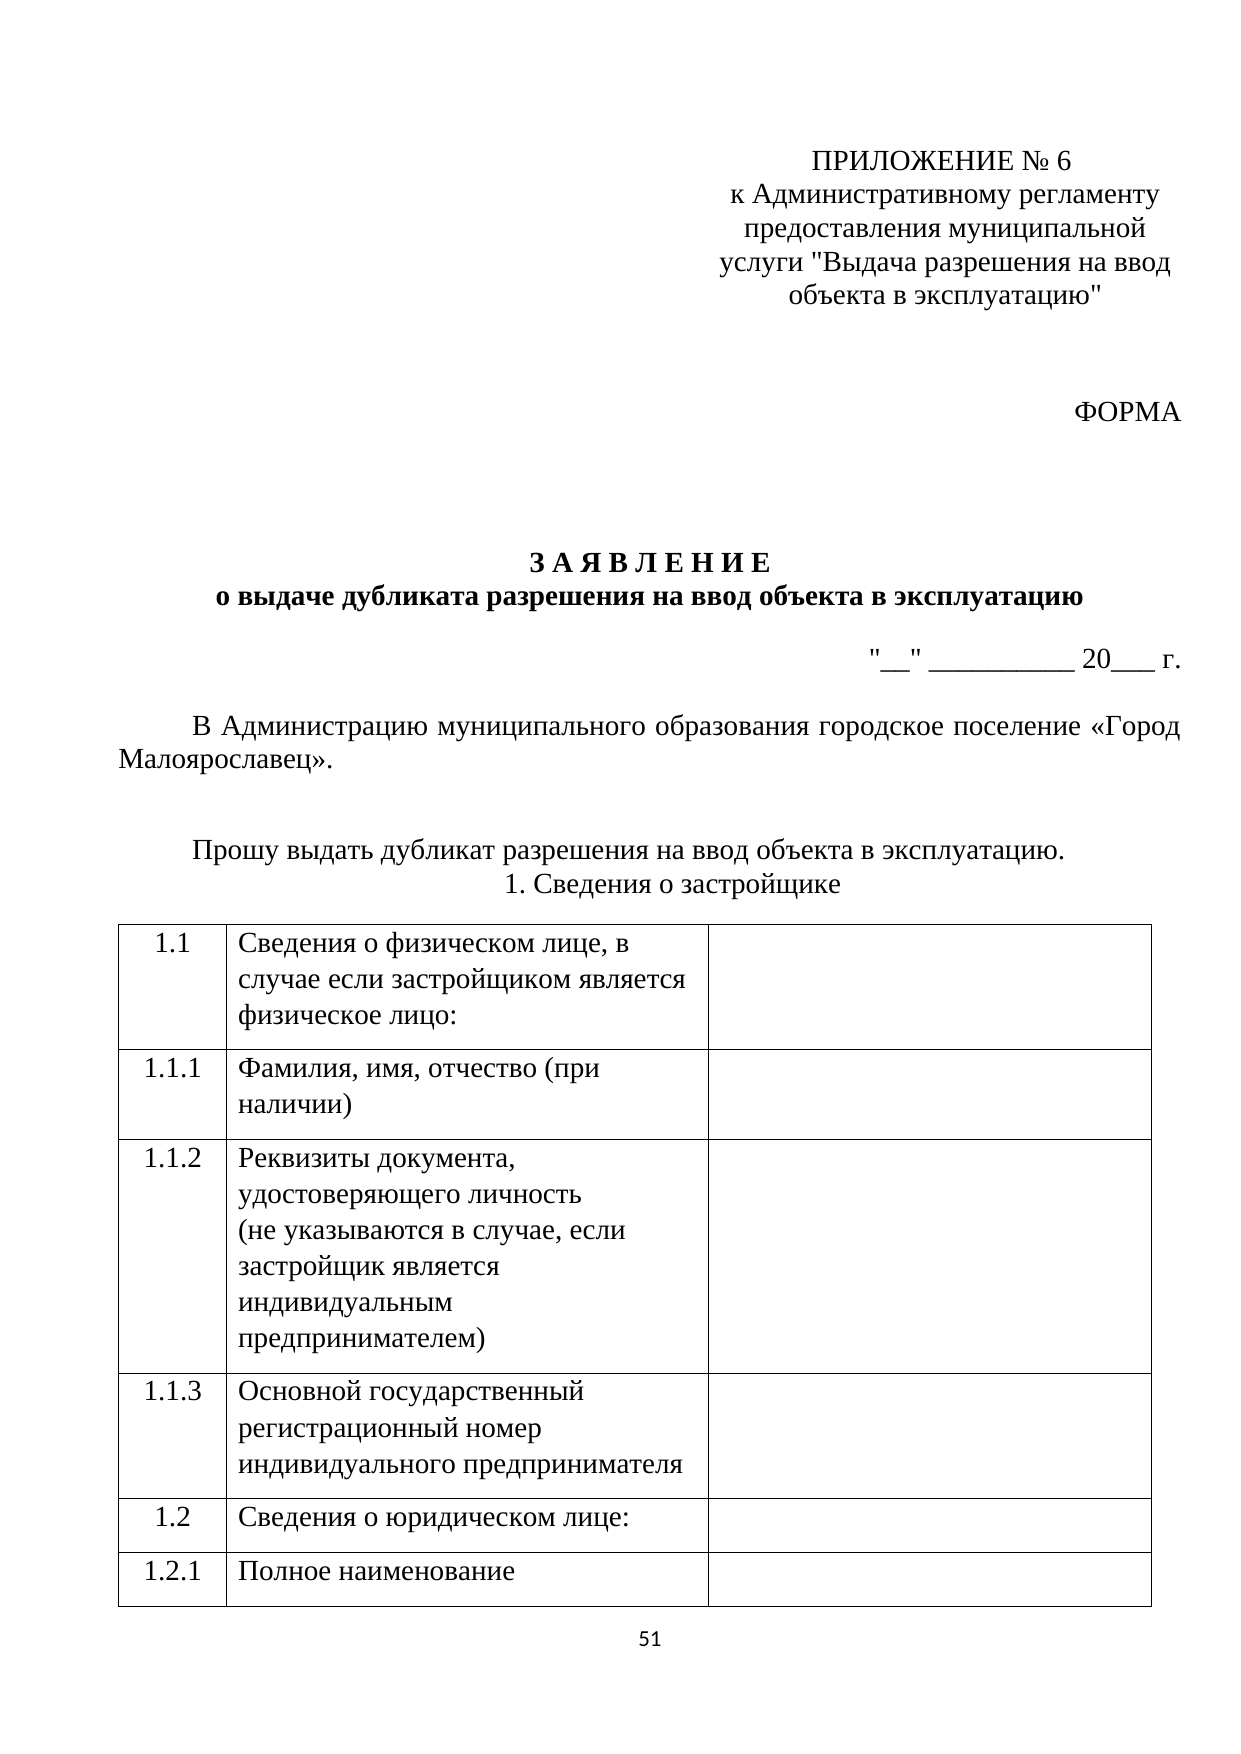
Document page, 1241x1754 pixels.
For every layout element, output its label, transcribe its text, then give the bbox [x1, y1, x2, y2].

table_cell 1.1 [119, 925, 226, 1049]
text Прошу выдать дубликат разрешения на ввод объекта в эксплуатацию. [118, 832, 1181, 866]
table_cell Реквизиты документа, удостоверяющего личность (не указываются в случае, если застройщик является индивидуальным предпринимателем) [227, 1140, 708, 1372]
table_cell Основной государственный регистрационный номер индивидуального предпринимателя [227, 1374, 708, 1498]
table_cell [709, 925, 1151, 1049]
table_cell [709, 1050, 1151, 1139]
table_cell 1.2.1 [119, 1553, 226, 1606]
table_cell 1.2 [119, 1499, 226, 1552]
table_cell [709, 1140, 1151, 1372]
table_cell 1.1.1 [119, 1050, 226, 1139]
table_cell Сведения о физическом лице, в случае если застройщиком является физическое лицо: [227, 925, 708, 1049]
table_cell Фамилия, имя, отчество (при наличии) [227, 1050, 708, 1139]
table_cell Полное наименование [227, 1553, 708, 1606]
text З А Я В Л Е Н И Е [118, 545, 1181, 578]
table_cell [709, 1553, 1151, 1606]
table_cell 1.1.3 [119, 1374, 226, 1498]
text ФОРМА [709, 394, 1181, 428]
table_cell [709, 1374, 1151, 1498]
text ПРИЛОЖЕНИЕ № 6 к Административному регламенту предоставления муниципальной услуги "Выдача разрешения на ввод объекта в эксплуатацию" [709, 143, 1181, 311]
table_cell Сведения о юридическом лице: [227, 1499, 708, 1552]
table_header 1. Сведения о застройщике [118, 866, 1152, 924]
text "__" __________ 20___ г. [118, 641, 1181, 674]
table_cell 1.1.2 [119, 1140, 226, 1372]
table_cell [709, 1499, 1151, 1552]
text В Администрацию муниципального образования городское поселение «Город Малоярославец». [118, 708, 1181, 775]
text о выдаче дубликата разрешения на ввод объекта в эксплуатацию [118, 578, 1181, 612]
